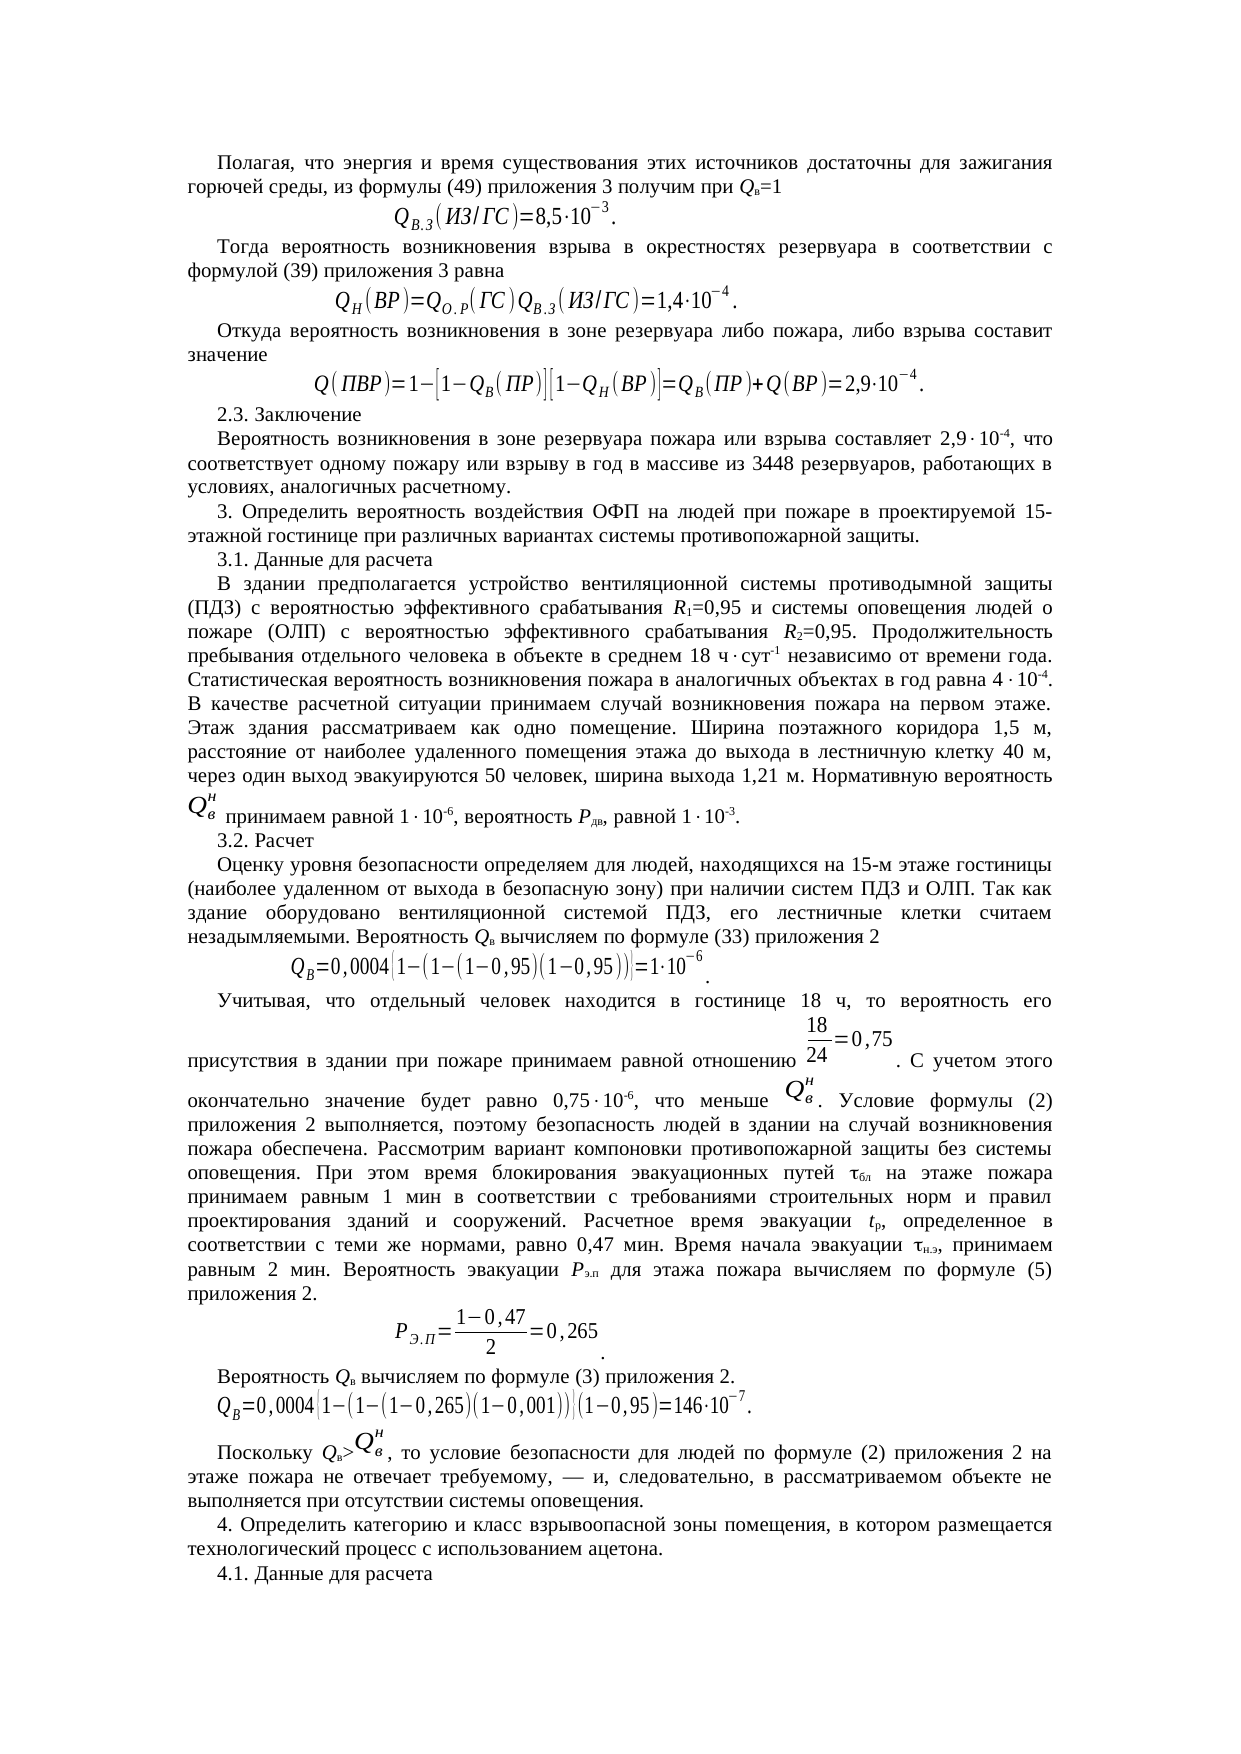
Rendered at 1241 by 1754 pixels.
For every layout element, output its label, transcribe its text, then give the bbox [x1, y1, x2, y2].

text 3.2. Расчет [187, 828, 1053, 852]
text Тогда вероятность возникновения взрыва в окрестностях резервуара в соответствии с формулой (39) приложения 3 равна [187, 234, 1053, 282]
text . [187, 1304, 1053, 1364]
text 2.3. Заключение [187, 402, 1053, 426]
text Учитывая, что отдельный человек находится в гостинице 18 ч, то вероятность его присутствия в здании при пожаре принимаем равной отношению . С учетом этого окончательно значение будет равно 0,7510-6, что меньше . Условие формулы (2) приложения 2 выполняется, поэтому безопасность людей в здании на случай возникновения пожара обеспечена. Рассмотрим вариант компоновки противопожарной защиты без системы оповещения. При этом время блокирования эвакуационных путей бл на этаже пожара принимаем равным 1 мин в соответствии с требованиями строительных норм и правил проектирования зданий и сооружений. Расчетное время эвакуации tр, определенное в соответствии с теми же нормами, равно 0,47 мин. Время начала эвакуации н.э, принимаем равным 2 мин. Вероятность эвакуации Pэ.п для этажа пожара вычисляем по формуле (5) приложения 2. [187, 988, 1053, 1304]
text 3. Определить вероятность воздействия ОФП на людей при пожаре в проектируемой 15-этажной гостинице при различных вариантах системы противопожарной защиты. [187, 498, 1053, 547]
text Вероятность Qв вычисляем по формуле (3) приложения 2. [187, 1364, 1053, 1388]
text В здании предполагается устройство вентиляционной системы противодымной защиты (ПДЗ) с вероятностью эффективного срабатывания R1=0,95 и системы оповещения людей о пожаре (ОЛП) с вероятностью эффективного срабатывания R2=0,95. Продолжительность пребывания отдельного человека в объекте в среднем 18 чсут-1 независимо от времени года. Статистическая вероятность возникновения пожара в аналогичных объектах в год равна 410-4. В качестве расчетной ситуации принимаем случай возникновения пожара на первом этаже. Этаж здания рассматриваем как одно помещение. Ширина поэтажного коридора 1,5 м, расстояние от наиболее удаленного помещения этажа до выхода в лестничную клетку 40 м, через один выход эвакуируются 50 человек, ширина выхода 1,21 м. Нормативную вероятность принимаем равной 110-6, вероятность Рдв, равной 110-3. [187, 571, 1053, 828]
text . [187, 948, 1053, 988]
text Откуда вероятность возникновения в зоне резервуара либо пожара, либо взрыва составит значение [187, 318, 1053, 366]
text 3.1. Данные для расчета [187, 547, 1053, 571]
text Поскольку Qв>, то условие безопасности для людей по формуле (2) приложения 2 на этаже пожара не отвечает требуемому, — и, следовательно, в рассматриваемом объекте не выполняется при отсутствии системы оповещения. [187, 1424, 1053, 1512]
text 4.1. Данные для расчета [187, 1560, 1053, 1584]
text Оценку уровня безопасности определяем для людей, находящихся на 15-м этаже гостиницы (наиболее удаленном от выхода в безопасную зону) при наличии систем ПДЗ и ОЛП. Так как здание оборудовано вентиляционной системой ПДЗ, его лестничные клетки считаем незадымляемыми. Вероятность Qв вычисляем по формуле (33) приложения 2 [187, 852, 1053, 948]
text Полагая, что энергия и время существования этих источников достаточны для зажигания горючей среды, из формулы (49) приложения 3 получим при Qв=1 [187, 150, 1053, 198]
text Вероятность возникновения в зоне резервуара пожара или взрыва составляет 2,910-4, что соответствует одному пожару или взрыву в год в массиве из 3448 резервуаров, работающих в условиях, аналогичных расчетному. [187, 426, 1053, 498]
text 4. Определить категорию и класс взрывоопасной зоны помещения, в котором размещается технологический процесс с использованием ацетона. [187, 1512, 1053, 1560]
